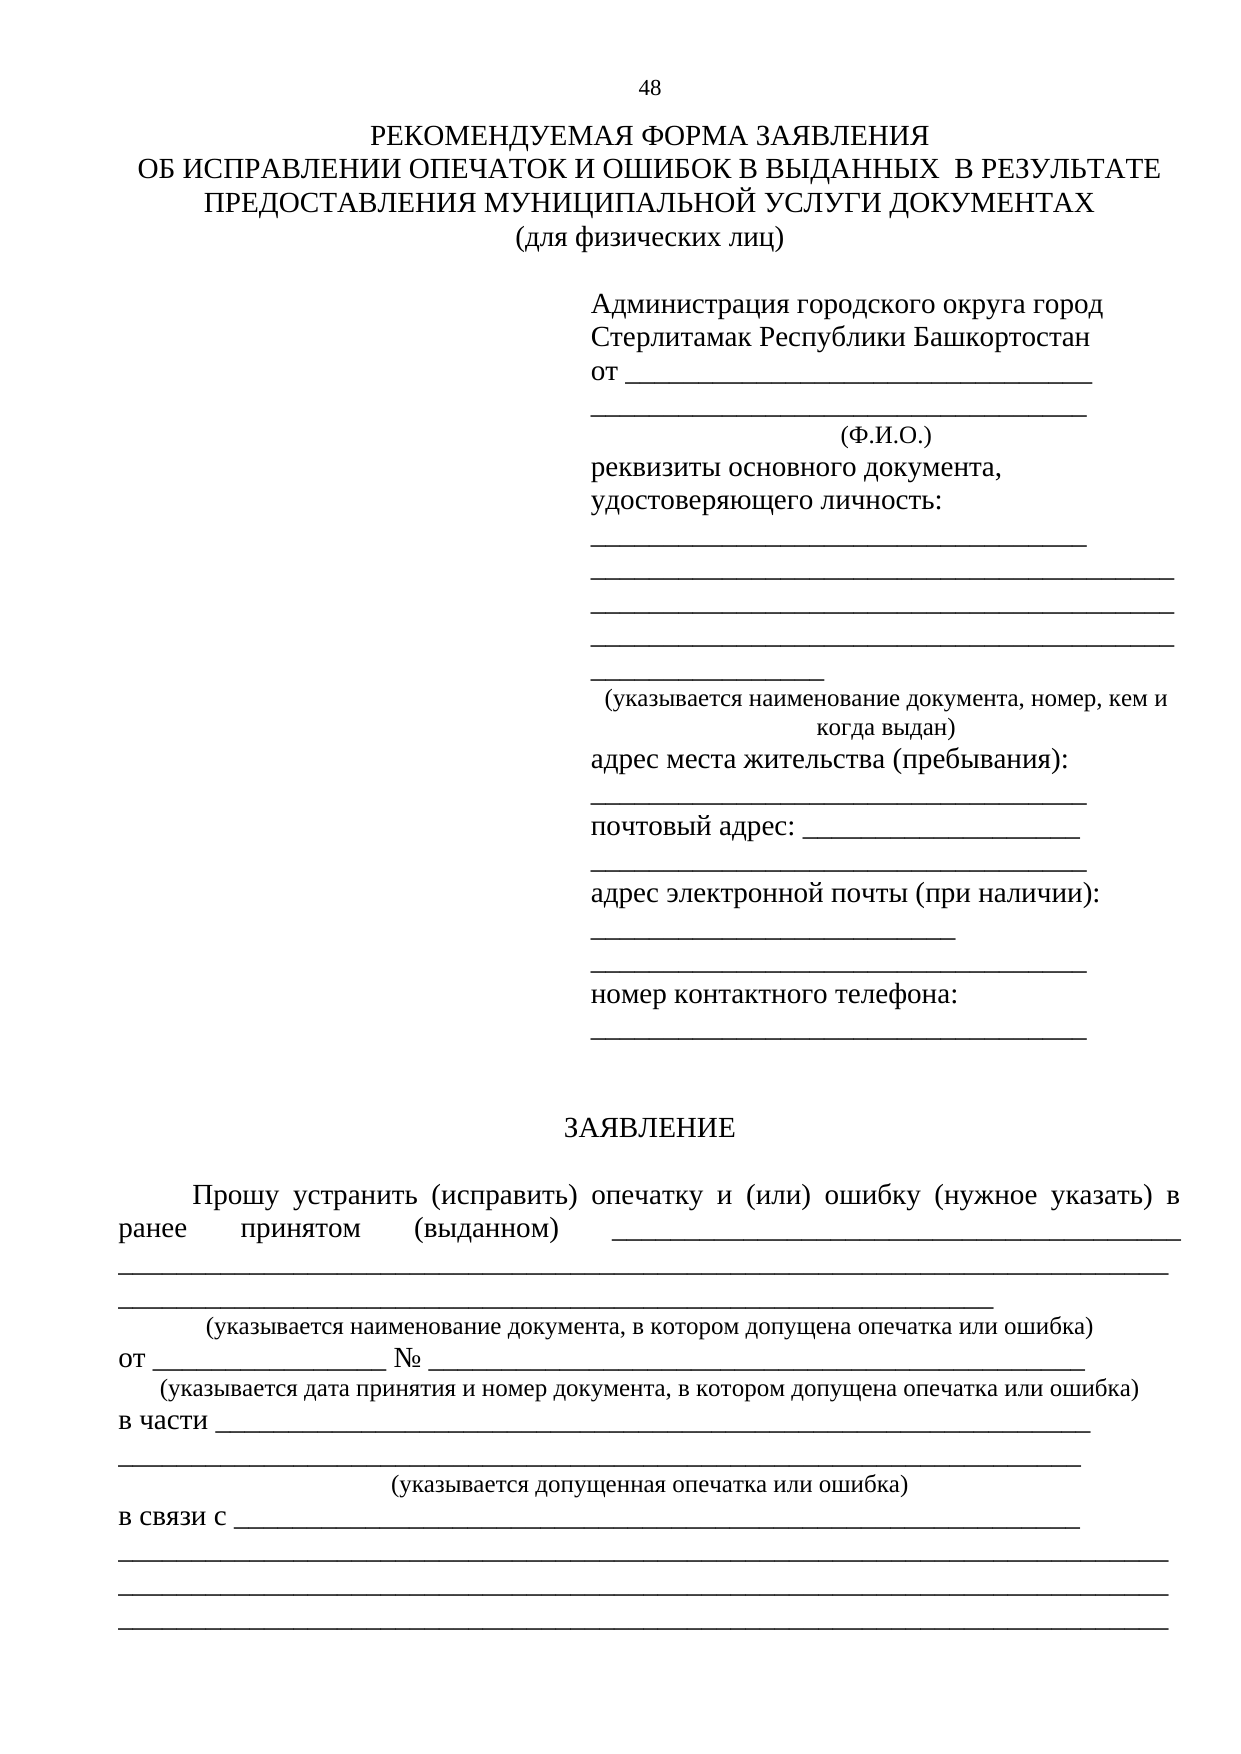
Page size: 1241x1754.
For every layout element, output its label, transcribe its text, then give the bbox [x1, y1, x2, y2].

text адрес места жительства (пребывания): [591, 741, 1181, 774]
text __________________________________ [591, 1009, 1181, 1043]
text (указывается наименование документа, номер, кем и когда выдан) [591, 683, 1181, 741]
text Администрация городского округа город Стерлитамак Республики Башкортостан [591, 286, 1181, 353]
text __________________________________________________________________ [118, 1436, 1181, 1469]
text __________________________________ [591, 516, 1181, 549]
text реквизиты основного документа, удостоверяющего личность: [591, 449, 1181, 516]
text номер контактного телефона: [591, 976, 1181, 1009]
text ОБ ИСПРАВЛЕНИИ ОПЕЧАТОК И ОШИБОК В ВЫДАННЫХ В РЕЗУЛЬТАТЕ ПРЕДОСТАВЛЕНИЯ МУНИЦИПАЛЬНОЙ УСЛУГИ ДОКУМЕНТАХ [118, 152, 1181, 219]
text (указывается наименование документа, в котором допущена опечатка или ошибка) [118, 1311, 1181, 1340]
text __________________________________ [591, 942, 1181, 976]
text __________________________________ почтовый адрес: ___________________ __________________________________ [591, 774, 1181, 875]
text __________________________________ [591, 386, 1181, 420]
text (Ф.И.О.) [591, 420, 1181, 449]
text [118, 1532, 1181, 1632]
text (для физических лиц) [118, 219, 1181, 252]
text ЗАЯВЛЕНИЕ [118, 1110, 1181, 1143]
text в связи с __________________________________________________________ [118, 1498, 1181, 1532]
text от ________________ № _____________________________________________ [118, 1340, 1181, 1373]
text от ________________________________ [591, 353, 1181, 386]
text адрес электронной почты (при наличии): _________________________ [591, 875, 1181, 942]
text Прошу устранить (исправить) опечатку и (или) ошибку (нужное указать) в ранее принятом (выданном) _______________________________________ ____________________________________________________________________________________________________________________________________ [118, 1177, 1181, 1311]
text (указывается допущенная опечатка или ошибка) [118, 1469, 1181, 1498]
text (указывается дата принятия и номер документа, в котором допущена опечатка или ошибка) [118, 1373, 1181, 1402]
text ________________________________________________________________________________________________________________________________________ [591, 549, 1181, 683]
text РЕКОМЕНДУЕМАЯ ФОРМА ЗАЯВЛЕНИЯ [118, 118, 1181, 152]
text в части ____________________________________________________________ [118, 1402, 1181, 1436]
